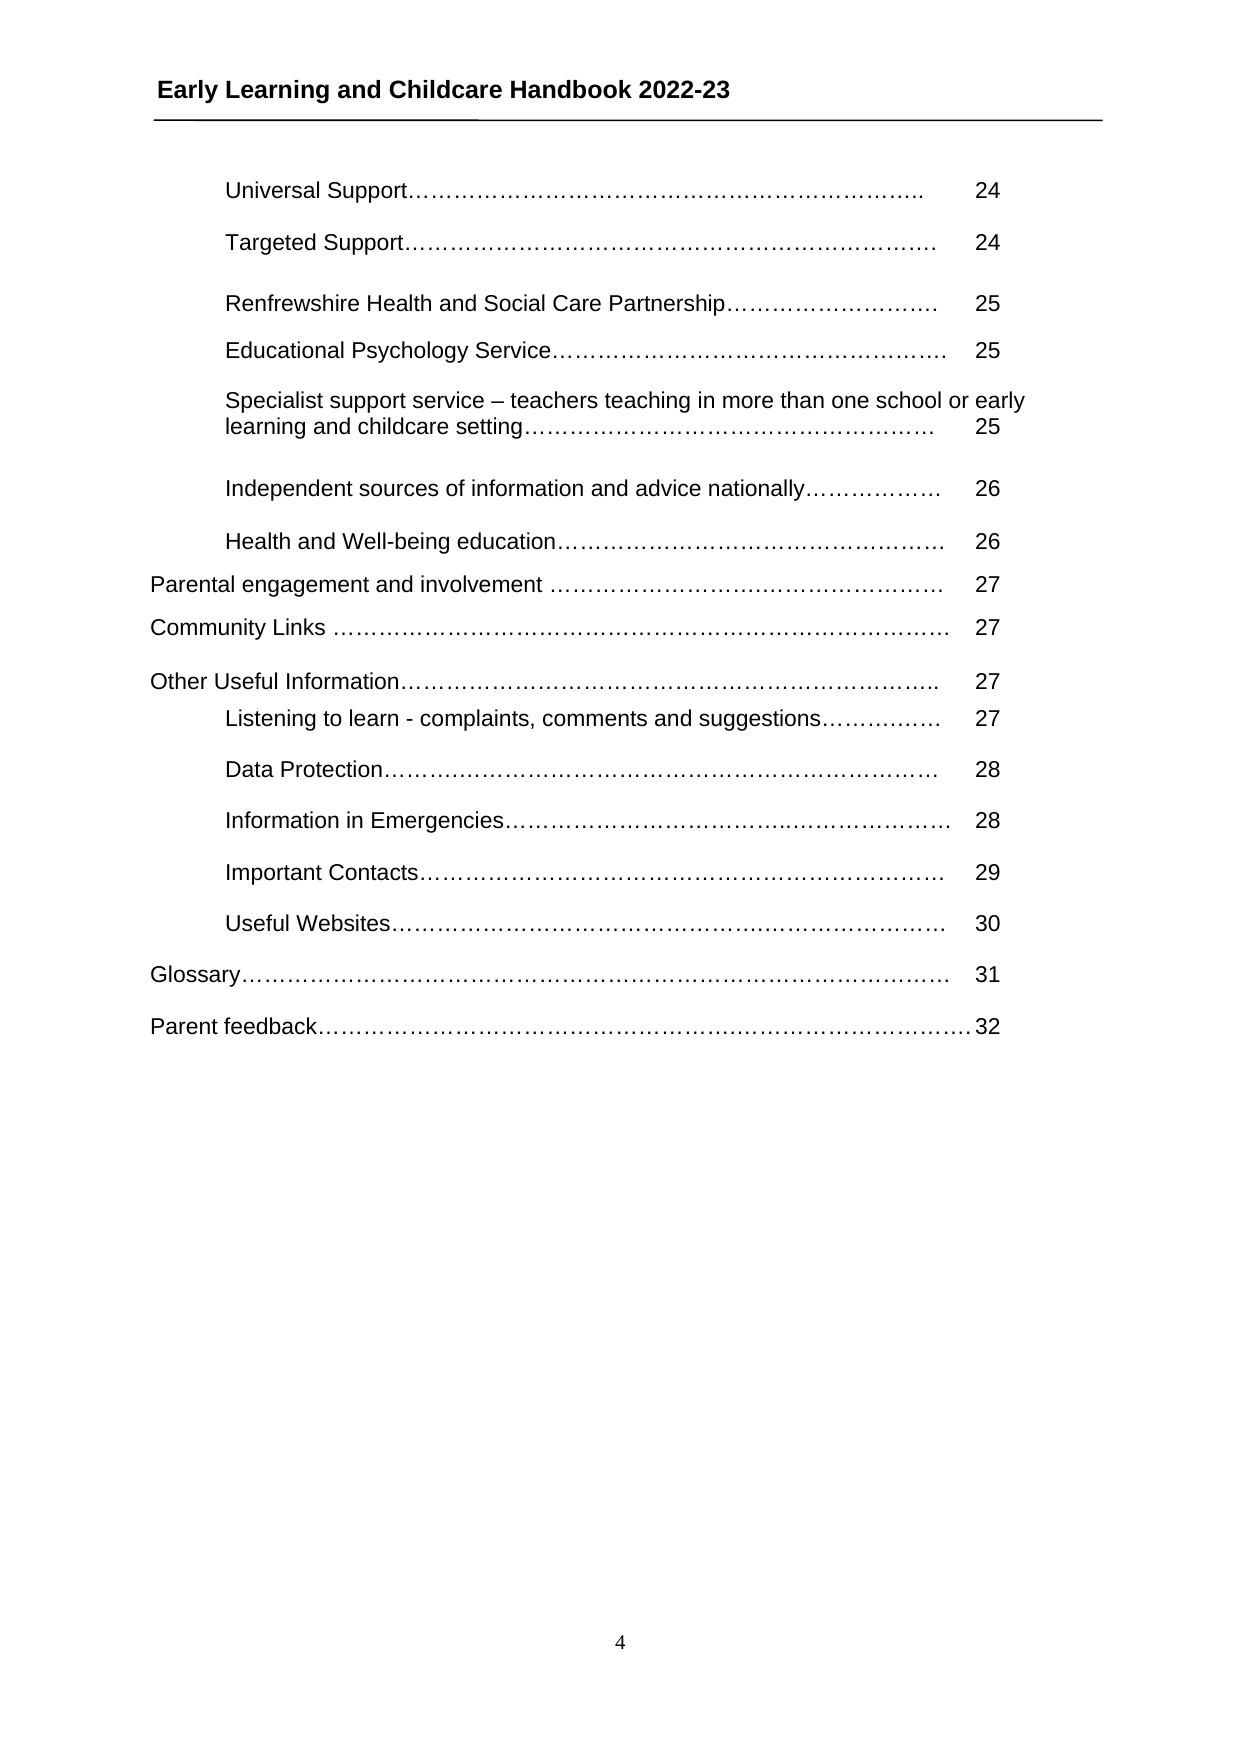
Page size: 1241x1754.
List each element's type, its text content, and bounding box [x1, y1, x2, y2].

text Health and Well-being education…………………………………………… 26 [150, 528, 1090, 555]
text Important Contacts…………………………………………………………… 29 [150, 859, 1090, 885]
text Useful Websites………………………………………….…………………… 30 [150, 910, 1090, 936]
text Parental engagement and involvement ……………………….…………………… 27 [150, 571, 1090, 598]
text Data Protection……….……………………………………………………… 28 [225, 756, 1090, 782]
text Information in Emergencies………………………………..………………… 28 [150, 807, 1090, 834]
text Parent feedback……………………………………………….…………………………. 32 [150, 1013, 1090, 1039]
text Independent sources of information and advice nationally……………… 26 [150, 475, 1090, 501]
text Universal Support………………………………………………………….. 24 [150, 177, 1090, 203]
text Targeted Support……………………………………………………………. 24 [150, 228, 1090, 255]
text Renfrewshire Health and Social Care Partnership………………………. 25 [150, 290, 1090, 317]
text Community Links ……………………………………………………………………… 27 [150, 614, 1090, 641]
text Listening to learn - complaints, comments and suggestions……….…… 27 [150, 704, 1090, 731]
subtitle Specialist support service – teachers teaching in more than one school or early learning and childcare setting……………………………………………… 25 [225, 387, 1090, 439]
text Glossary………………………………………………………………………………… 31 [150, 961, 1090, 988]
text Educational Psychology Service……………………………………………. 25 [150, 337, 1090, 364]
text Other Useful Information…………………………………………………………….. 27 [150, 668, 1090, 694]
